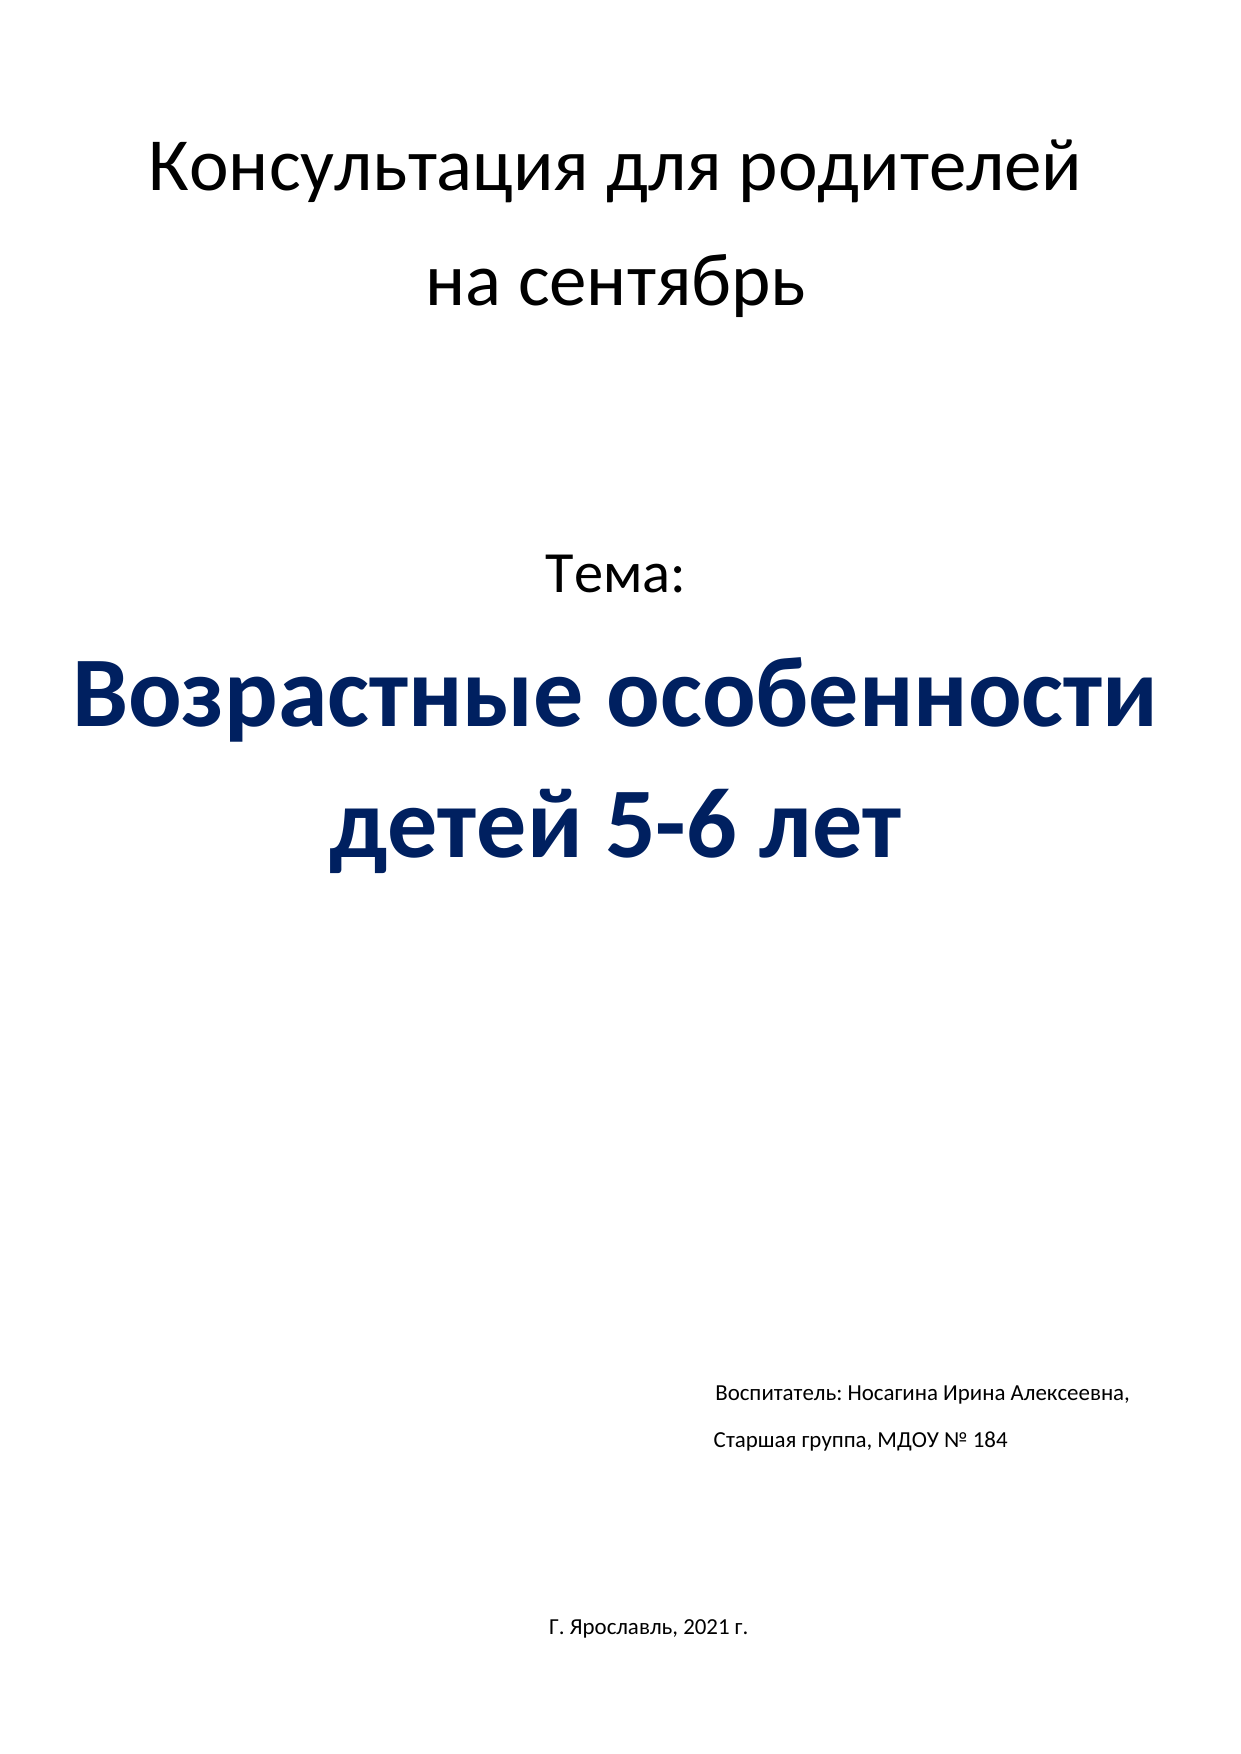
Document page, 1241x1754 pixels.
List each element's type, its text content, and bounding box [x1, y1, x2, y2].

text Тема: [24, 536, 1208, 607]
text Г. Ярославль, 2021 г. [24, 1612, 1208, 1640]
text Возрастные особенности детей 5-6 лет [24, 629, 1208, 883]
text Воспитатель: Носагина Ирина Алексеевна, [24, 1378, 1208, 1406]
text на сентябрь [24, 233, 1208, 324]
text Консультация для родителей [24, 117, 1208, 209]
text Старшая группа, МДОУ № 184 [24, 1425, 1208, 1453]
